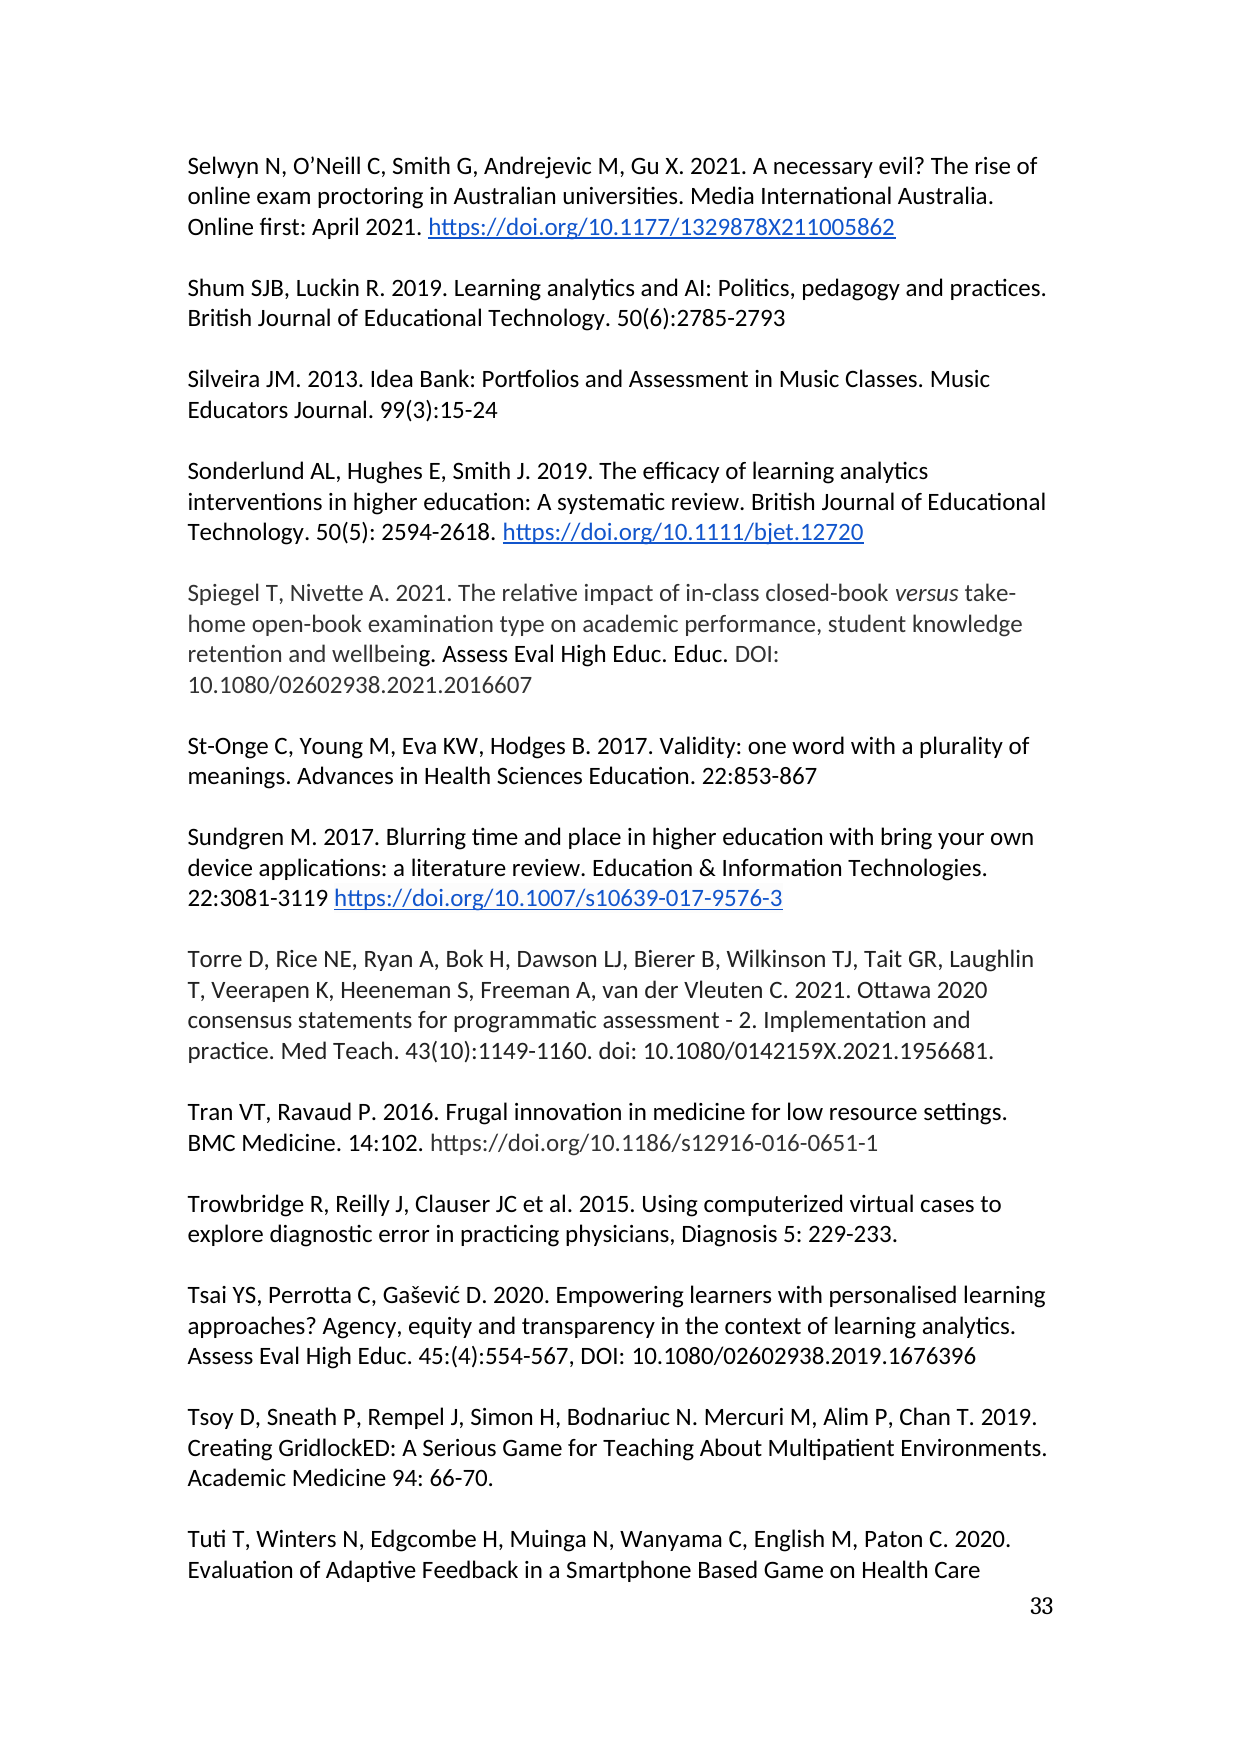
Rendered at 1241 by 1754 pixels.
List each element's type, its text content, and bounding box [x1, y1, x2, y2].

text Selwyn N, O’Neill C, Smith G, Andrejevic M, Gu X. 2021. A necessary evil? The rise of online exam proctoring in Australian universities. Media International Australia. Online first: April 2021. https://doi.org/10.1177/1329878X211005862 [187, 150, 1053, 242]
text Tran VT, Ravaud P. 2016. Frugal innovation in medicine for low resource settings. BMC Medicine. 14:102. https://doi.org/10.1186/s12916-016-0651-1 [187, 1096, 1053, 1157]
text Tsoy D, Sneath P, Rempel J, Simon H, Bodnariuc N. Mercuri M, Alim P, Chan T. 2019. Creating GridlockED: A Serious Game for Teaching About Multipatient Environments. Academic Medicine 94: 66-70. [187, 1401, 1053, 1493]
text Sonderlund AL, Hughes E, Smith J. 2019. The efficacy of learning analytics interventions in higher education: A systematic review. British Journal of Educational Technology. 50(5): 2594-2618. https://doi.org/10.1111/bjet.12720 [187, 455, 1053, 547]
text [187, 1523, 1053, 1584]
text Silveira JM. 2013. Idea Bank: Portfolios and Assessment in Music Classes. Music Educators Journal. 99(3):15-24 [187, 364, 1053, 425]
text Sundgren M. 2017. Blurring time and place in higher education with bring your own device applications: a literature review. Education & Information Technologies. 22:3081-3119 https://doi.org/10.1007/s10639-017-9576-3 [187, 821, 1053, 913]
text St-Onge C, Young M, Eva KW, Hodges B. 2017. Validity: one word with a plurality of meanings. Advances in Health Sciences Education. 22:853-867 [187, 730, 1053, 791]
text Shum SJB, Luckin R. 2019. Learning analytics and AI: Politics, pedagogy and practices. British Journal of Educational Technology. 50(6):2785-2793 [187, 272, 1053, 333]
text Spiegel T, Nivette A. 2021. The relative impact of in-class closed-book versus take-home open-book examination type on academic performance, student knowledge retention and wellbeing. Assess Eval High Educ. Educ. DOI: 10.1080/02602938.2021.2016607 [442, 577, 1053, 699]
text Trowbridge R, Reilly J, Clauser JC et al. 2015. Using computerized virtual cases to explore diagnostic error in practicing physicians, Diagnosis 5: 229-233. [187, 1188, 1053, 1249]
text Torre D, Rice NE, Ryan A, Bok H, Dawson LJ, Bierer B, Wilkinson TJ, Tait GR, Laughlin T, Veerapen K, Heeneman S, Freeman A, van der Vleuten C. 2021. Ottawa 2020 consensus statements for programmatic assessment - 2. Implementation and practice. Med Teach. 43(10):1149-1160. doi: 10.1080/0142159X.2021.1956681. [187, 943, 1053, 1066]
text Tsai YS, Perrotta C, Gašević D. 2020. Empowering learners with personalised learning approaches? Agency, equity and transparency in the context of learning analytics. Assess Eval High Educ. 45:(4):554-567, DOI: 10.1080/02602938.2019.1676396 [187, 1279, 1053, 1371]
